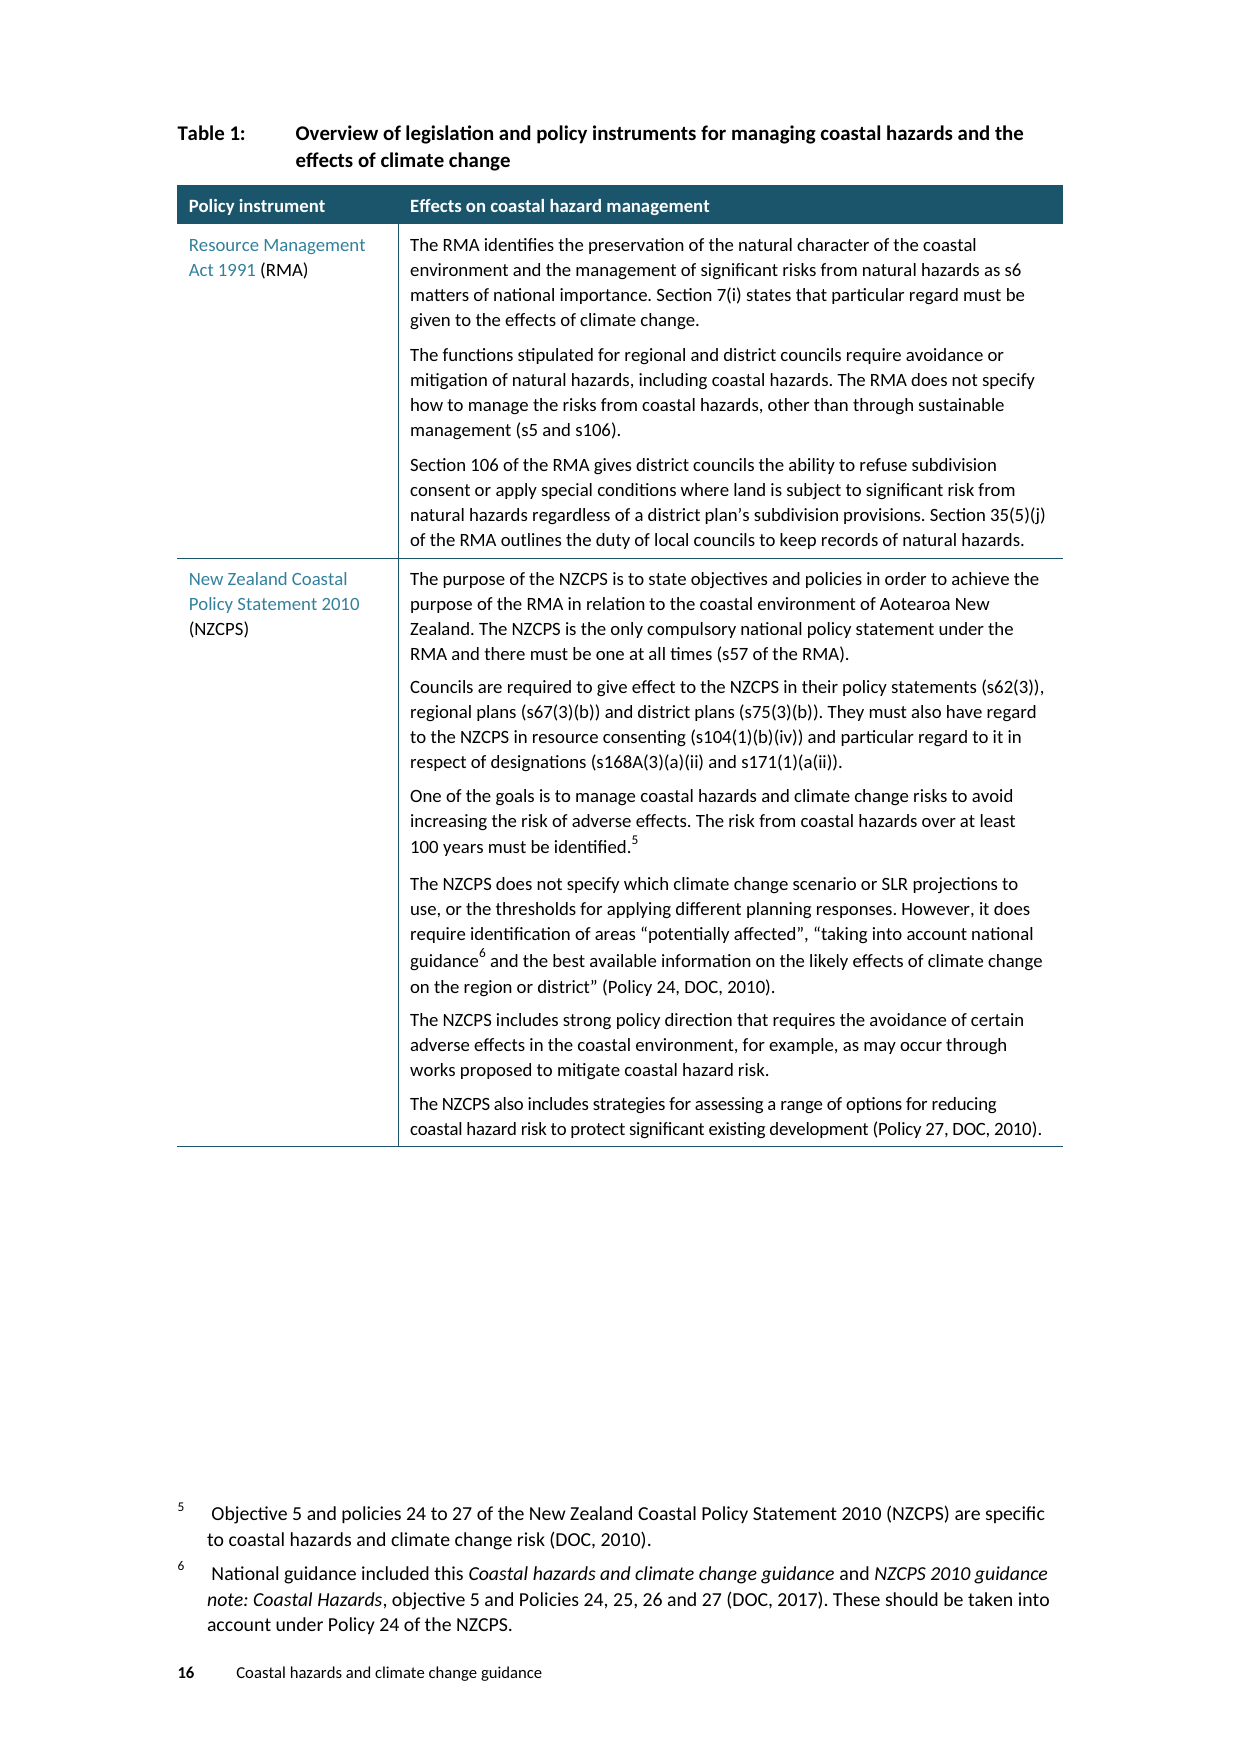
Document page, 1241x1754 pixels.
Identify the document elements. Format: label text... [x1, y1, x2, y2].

table_header Policy instrument [177, 186, 398, 223]
subtitle Overview of legislation and policy instruments for managing coastal hazards and the effects of climate change [177, 118, 1063, 172]
table_cell New Zealand Coastal Policy Statement 2010 (NZCPS) [177, 559, 398, 1146]
table_cell The purpose of the NZCPS is to state objectives and policies in order to achieve the purpose of the RMA in relation to the coastal environment of Aotearoa New Zealand. The NZCPS is the only compulsory national policy statement under the RMA and there must be one at all times (s57 of the RMA). Councils are required to give effect to the NZCPS in their policy statements (s62(3)), regional plans (s67(3)(b)) and district plans (s75(3)(b)). They must also have regard to the NZCPS in resource consenting (s104(1)(b)(iv)) and particular regard to it in respect of designations (s168A(3)(a)(ii) and s171(1)(a(ii)). One of the goals is to manage coastal hazards and climate change risks to avoid increasing the risk of adverse effects. The risk from coastal hazards over at least 100 years must be identified. The NZCPS does not specify which climate change scenario or SLR projections to use, or the thresholds for applying different planning responses. However, it does require identification of areas “potentially affected”, “taking into account national guidance and the best available information on the likely effects of climate change on the region or district” (Policy 24, DOC, 2010). The NZCPS includes strong policy direction that requires the avoidance of certain adverse effects in the coastal environment, for example, as may occur through works proposed to mitigate coastal hazard risk. The NZCPS also includes strategies for assessing a range of options for reducing coastal hazard risk to protect significant existing development (Policy 27, DOC, 2010). [399, 559, 1063, 1146]
table_cell The RMA identifies the preservation of the natural character of the coastal environment and the management of significant risks from natural hazards as s6 matters of national importance. Section 7(i) states that particular regard must be given to the effects of climate change. The functions stipulated for regional and district councils require avoidance or mitigation of natural hazards, including coastal hazards. The RMA does not specify how to manage the risks from coastal hazards, other than through sustainable management (s5 and s106). Section 106 of the RMA gives district councils the ability to refuse subdivision consent or apply special conditions where land is subject to significant risk from natural hazards regardless of a district plan’s subdivision provisions. Section 35(5)(j) of the RMA outlines the duty of local councils to keep records of natural hazards. [399, 224, 1063, 558]
table_header Effects on coastal hazard management [399, 186, 1063, 223]
table_cell Resource Management Act 1991 (RMA) [177, 224, 398, 558]
